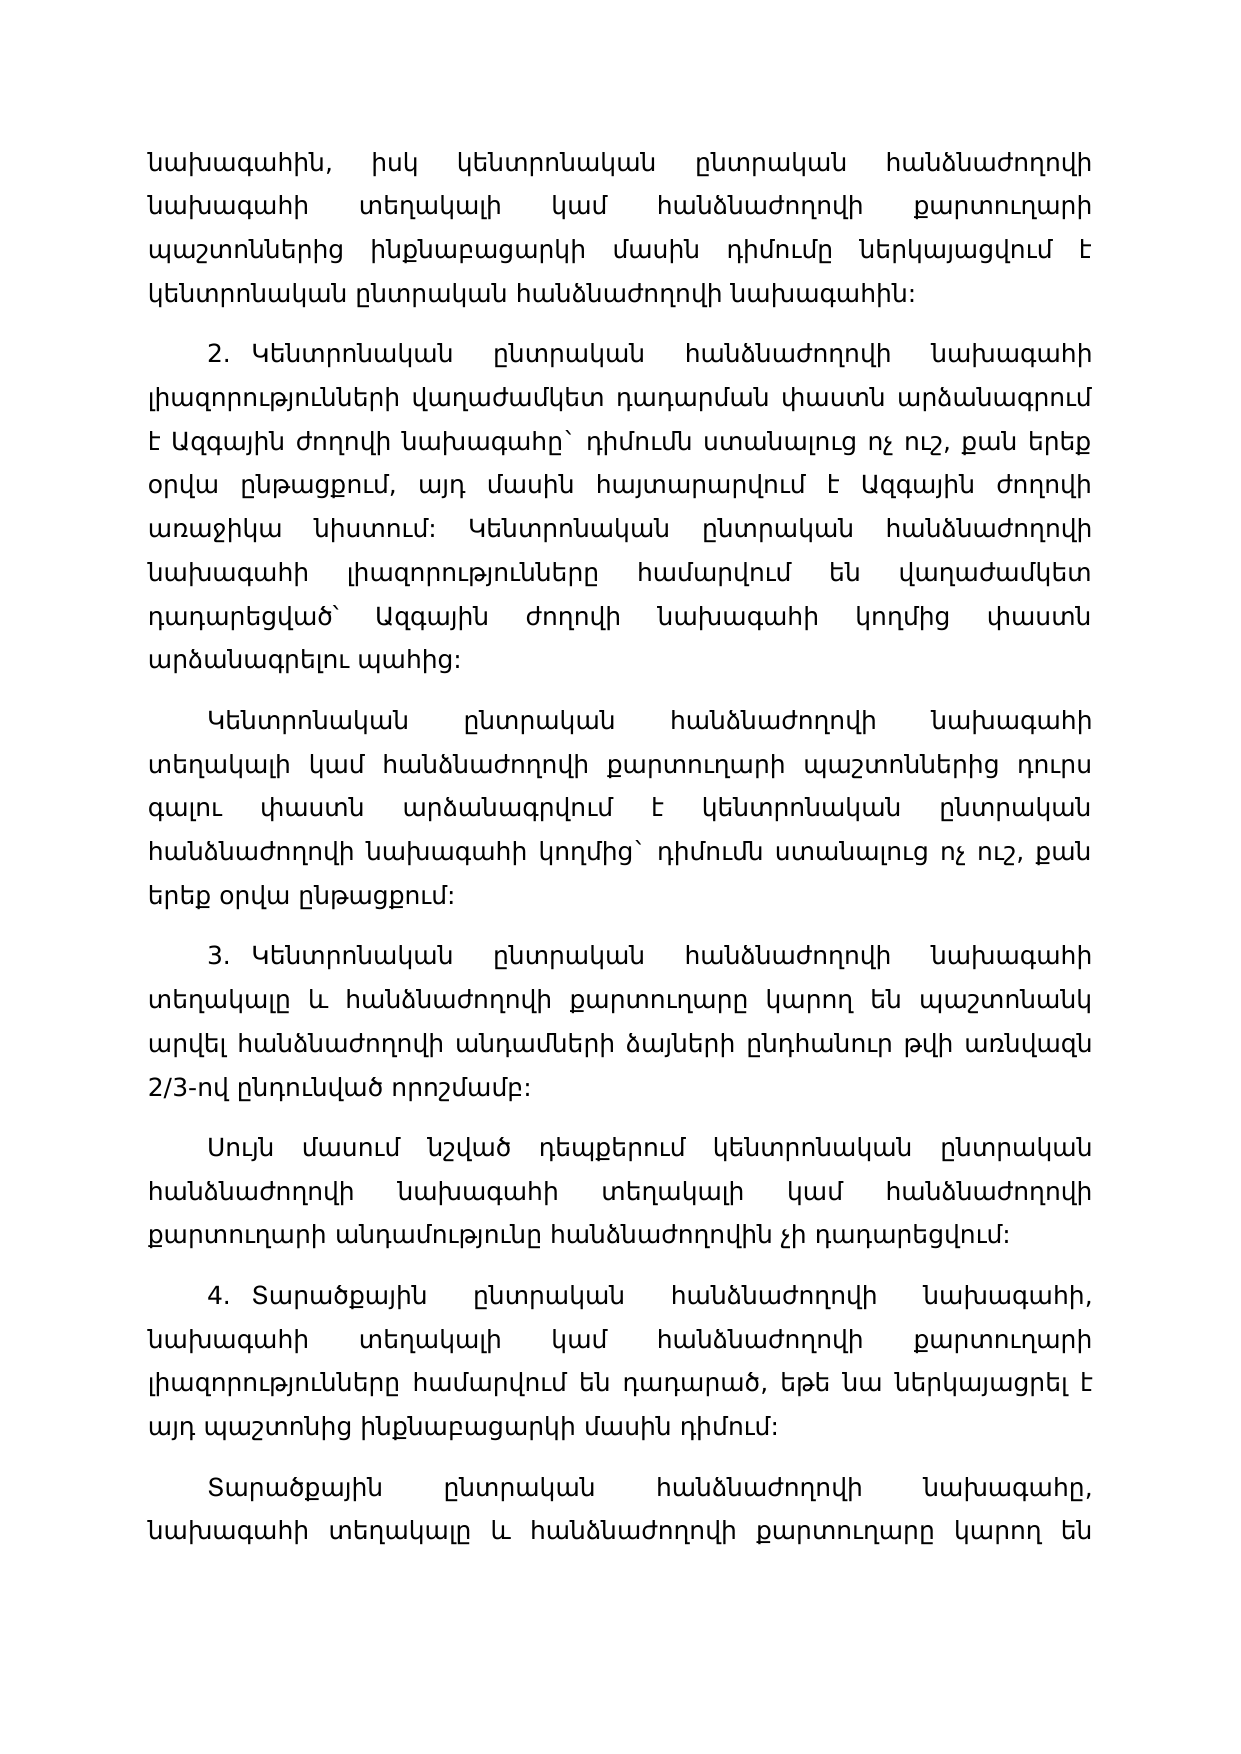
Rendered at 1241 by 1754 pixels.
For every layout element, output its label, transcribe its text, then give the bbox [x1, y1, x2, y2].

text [148, 148, 1092, 308]
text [148, 1473, 1092, 1546]
text 2. Կենտրոնական ընտրական հանձնաժողովի նախագահի լիազորությունների վաղաժամկետ դադարման փաստն արձանագրում է Ազգային ժողովի նախագահը` դիմումն ստանալուց ոչ ուշ, քան երեք օրվա ընթացքում, այդ մասին հայտարարվում է Ազգային ժողովի առաջիկա նիստում: Կենտրոնական ընտրական հանձնաժողովի նախագահի լիազորությունները համարվում են վաղաժամկետ դադարեցված՝ Ազգային ժողովի նախագահի կողմից փաստն արձանագրելու պահից: [148, 339, 1092, 675]
text 4. Տարածքային ընտրական հանձնաժողովի նախագահի, նախագահի տեղակալի կամ հանձնաժողովի քարտուղարի լիազորությունները համարվում են դադարած, եթե նա ներկայացրել է այդ պաշտոնից ինքնաբացարկի մասին դիմում: [148, 1281, 1092, 1441]
text Սույն մասում նշված դեպքերում կենտրոնական ընտրական հանձնաժողովի նախագահի տեղակալի կամ հանձնաժողովի քարտուղարի անդամությունը հանձնաժողովին չի դադարեցվում: [148, 1133, 1092, 1250]
text Կենտրոնական ընտրական հանձնաժողովի նախագահի տեղակալի կամ հանձնաժողովի քարտուղարի պաշտոններից դուրս գալու փաստն արձանագրվում է կենտրոնական ընտրական հանձնաժողովի նախագահի կողմից` դիմումն ստանալուց ոչ ուշ, քան երեք օրվա ընթացքում: [148, 706, 1092, 910]
text 3. Կենտրոնական ընտրական հանձնաժողովի նախագահի տեղակալը և հանձնաժողովի քարտուղարը կարող են պաշտոնանկ արվել հանձնաժողովի անդամների ձայների ընդհանուր թվի առնվազն 2/3-ով ընդունված որոշմամբ: [148, 941, 1092, 1102]
